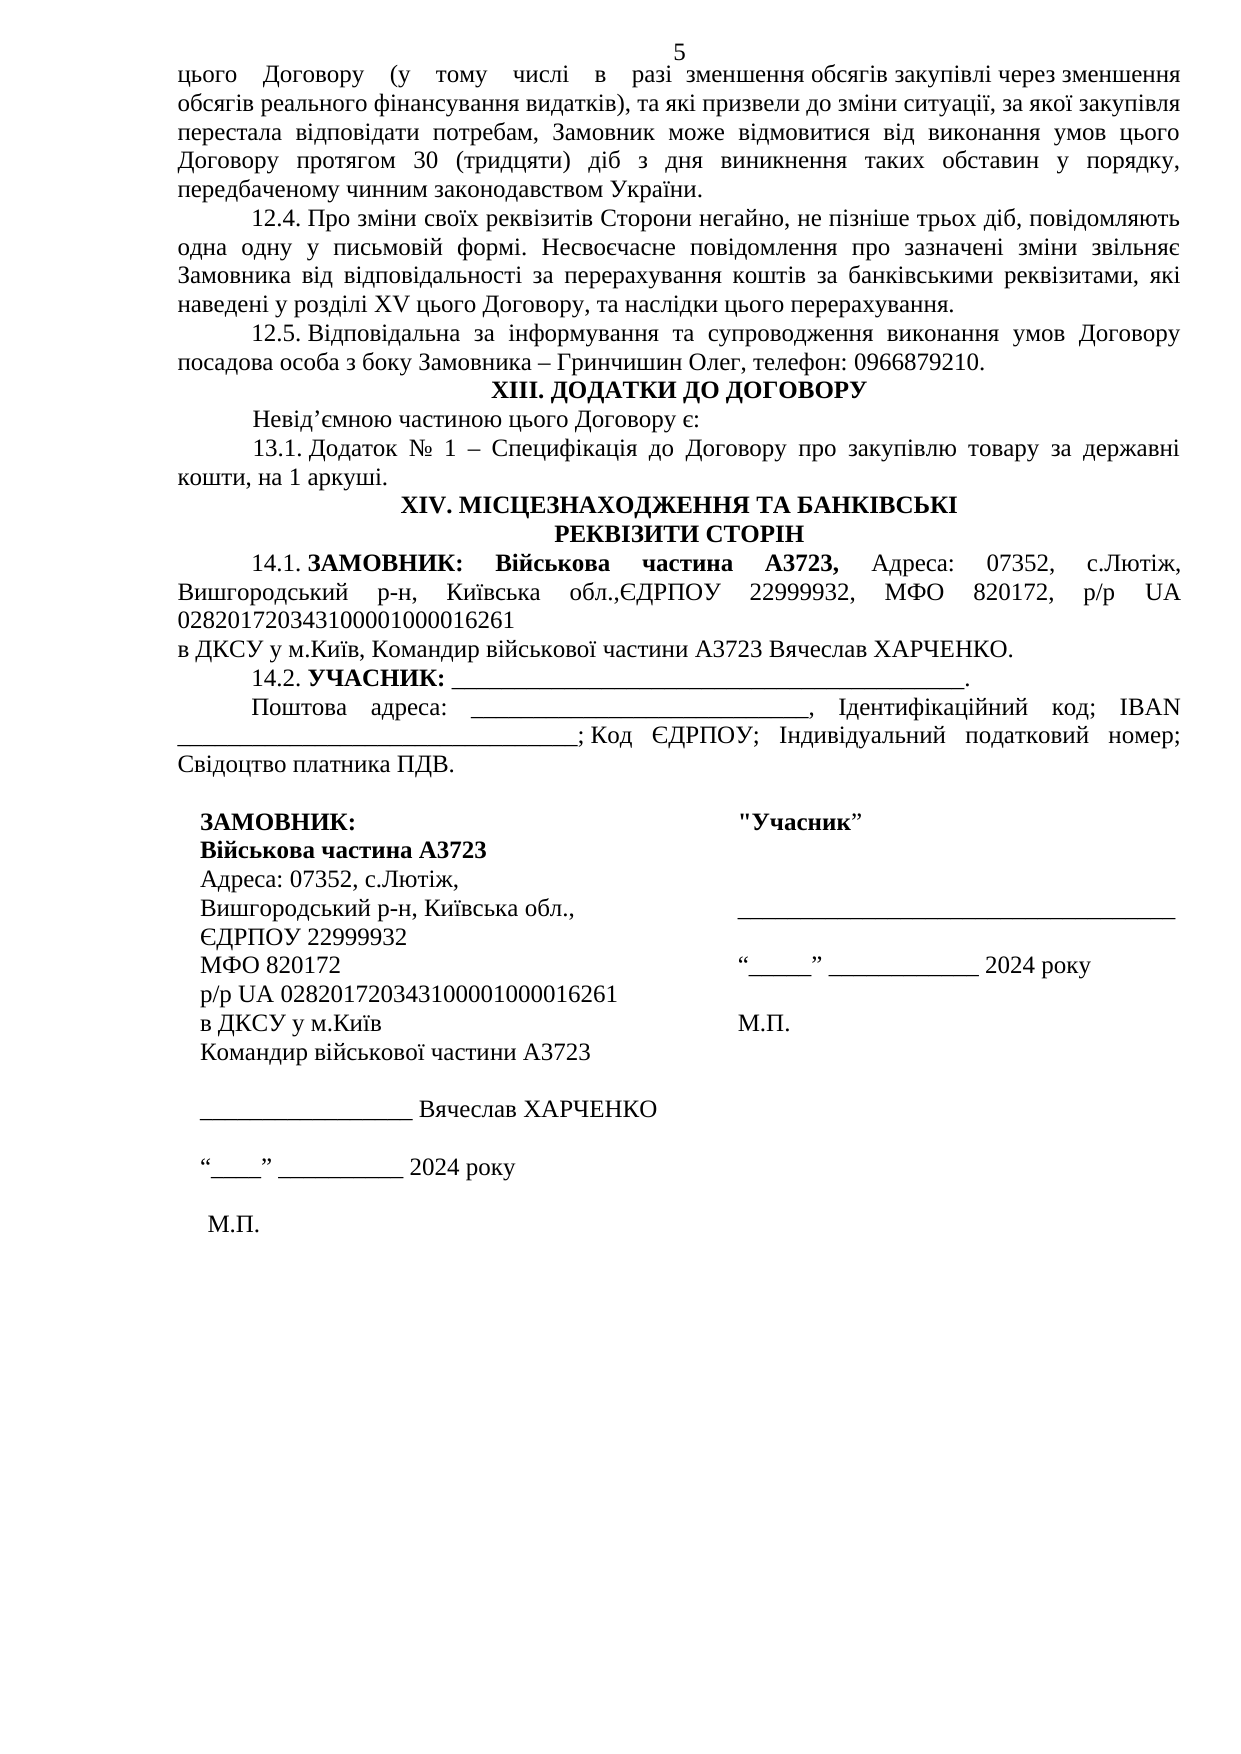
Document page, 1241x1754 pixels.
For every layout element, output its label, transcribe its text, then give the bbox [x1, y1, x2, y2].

text 13.1. Додаток № 1 – Специфікація до Договору про закупівлю товару за державні кошти, на 1 аркуші. [177, 433, 1181, 490]
text XIV. МІСЦЕЗНАХОДЖЕННЯ ТА БАНКІВСЬКІ [177, 490, 1181, 519]
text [177, 59, 1181, 203]
text Поштова адреса: ___________________________, Ідентифікаційний код; IBAN ________________________________; Код ЄДРПОУ; Індивідуальний податковий номер; Свідоцтво платника ПДВ. [177, 692, 1181, 778]
text XIII. ДОДАТКИ ДО ДОГОВОРУ [177, 375, 1181, 404]
text в ДКСУ у м.Київ, Командир військової частини А3723 Вячеслав ХАРЧЕНКО. [177, 634, 1181, 663]
table_header "Учасник” ___________________________________ “_____” ____________ 2024 року М.П. [700, 807, 1193, 1238]
text 14.1. ЗАМОВНИК: Військова частина А3723, Адреса: 07352, с.Лютіж, Вишгородський р-н, Київська обл.,ЄДРПОУ 22999932, МФО 820172, р/р UA 028201720343100001000016261 [177, 548, 1181, 634]
text РЕКВІЗИТИ СТОРІН [177, 519, 1181, 548]
text 12.4. Про зміни своїх реквізитів Сторони негайно, не пізніше трьох діб, повідомляють одна одну у письмовій формі. Несвоєчасне повідомлення про зазначені зміни звільняє Замовника від відповідальності за перерахування коштів за банківськими реквізитами, які наведені у розділі XV цього Договору, та наслідки цього перерахування. [177, 203, 1181, 318]
text 14.2. УЧАСНИК: _________________________________________. [177, 663, 1181, 692]
table_header ЗАМОВНИК: Військова частина А3723 Адреса: 07352, с.Лютіж, Вишгородський р-н, Київська обл., ЄДРПОУ 22999932 МФО 820172 р/р UA 028201720343100001000016261 в ДКСУ у м.Київ Командир військової частини А3723 _________________ Вячеслав ХАРЧЕНКО “____” __________ 2024 року М.П. [189, 807, 700, 1238]
text 12.5. Відповідальна за інформування та супроводження виконання умов Договору посадова особа з боку Замовника – Гринчишин Олег, телефон: 0966879210. [177, 318, 1181, 375]
text Невід’ємною частиною цього Договору є: [177, 404, 1181, 433]
